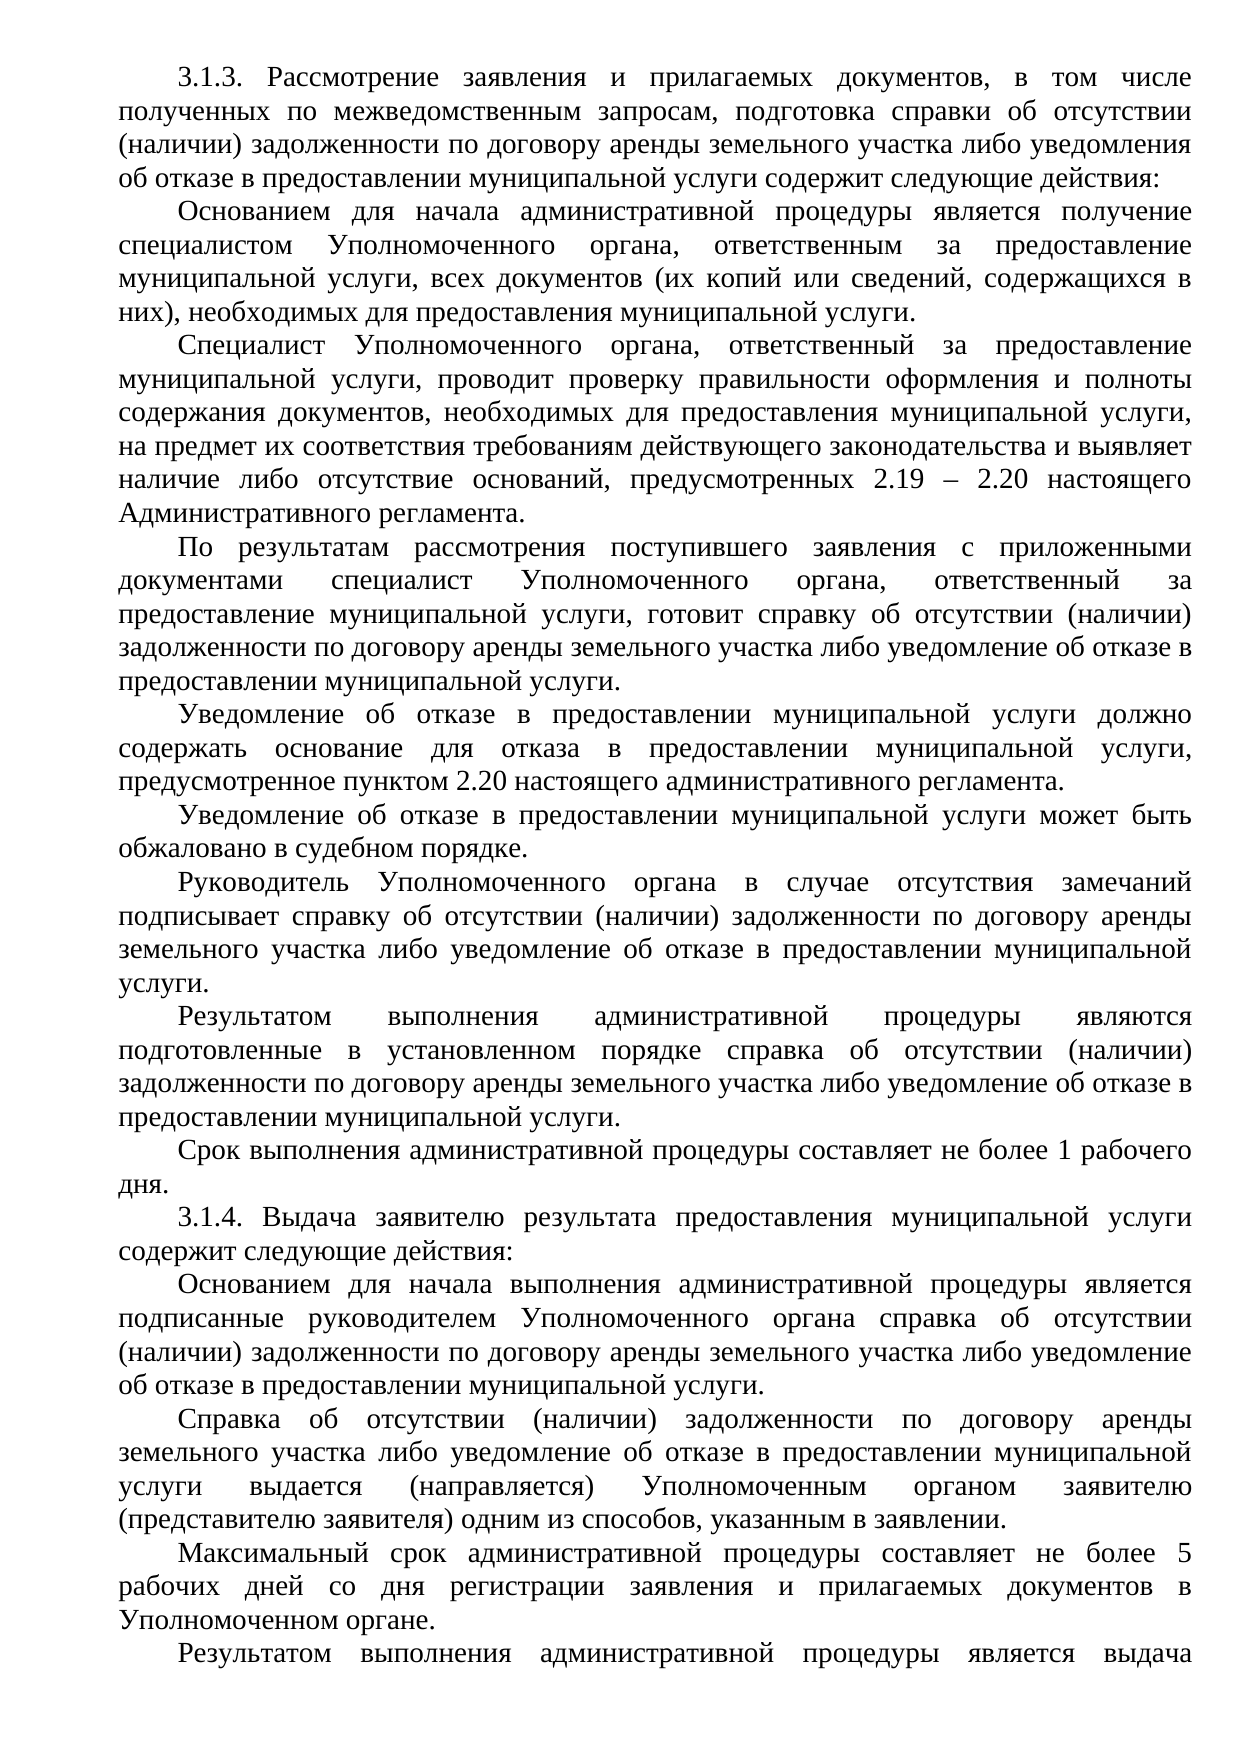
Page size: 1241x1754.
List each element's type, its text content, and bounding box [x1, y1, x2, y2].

text Результатом выполнения административной процедуры являются подготовленные в установленном порядке справка об отсутствии (наличии) задолженности по договору аренды земельного участка либо уведомление об отказе в предоставлении муниципальной услуги. [118, 998, 1193, 1132]
text Уведомление об отказе в предоставлении муниципальной услуги должно содержать основание для отказа в предоставлении муниципальной услуги, предусмотренное пунктом 2.20 настоящего административного регламента. [118, 696, 1193, 797]
text Уведомление об отказе в предоставлении муниципальной услуги может быть обжаловано в судебном порядке. [118, 797, 1193, 864]
text Срок выполнения административной процедуры составляет не более 1 рабочего дня. [118, 1132, 1193, 1199]
text По результатам рассмотрения поступившего заявления с приложенными документами специалист Уполномоченного органа, ответственный за предоставление муниципальной услуги, готовит справку об отсутствии (наличии) задолженности по договору аренды земельного участка либо уведомление об отказе в предоставлении муниципальной услуги. [118, 529, 1193, 696]
text Специалист Уполномоченного органа, ответственный за предоставление муниципальной услуги, проводит проверку правильности оформления и полноты содержания документов, необходимых для предоставления муниципальной услуги, на предмет их соответствия требованиям действующего законодательства и выявляет наличие либо отсутствие оснований, предусмотренных 2.19 – 2.20 настоящего Административного регламента. [118, 327, 1193, 529]
text 3.1.4. Выдача заявителю результата предоставления муниципальной услуги содержит следующие действия: [118, 1199, 1193, 1267]
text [118, 1636, 1193, 1669]
text Основанием для начала выполнения административной процедуры является подписанные руководителем Уполномоченного органа справка об отсутствии (наличии) задолженности по договору аренды земельного участка либо уведомление об отказе в предоставлении муниципальной услуги. [118, 1267, 1193, 1401]
text Основанием для начала административной процедуры является получение специалистом Уполномоченного органа, ответственным за предоставление муниципальной услуги, всех документов (их копий или сведений, содержащихся в них), необходимых для предоставления муниципальной услуги. [118, 193, 1193, 327]
text Максимальный срок административной процедуры составляет не более 5 рабочих дней со дня регистрации заявления и прилагаемых документов в Уполномоченном органе. [118, 1535, 1193, 1636]
text Руководитель Уполномоченного органа в случае отсутствия замечаний подписывает справку об отсутствии (наличии) задолженности по договору аренды земельного участка либо уведомление об отказе в предоставлении муниципальной услуги. [118, 864, 1193, 998]
text 3.1.3. Рассмотрение заявления и прилагаемых документов, в том числе полученных по межведомственным запросам, подготовка справки об отсутствии (наличии) задолженности по договору аренды земельного участка либо уведомления об отказе в предоставлении муниципальной услуги содержит следующие действия: [118, 59, 1193, 193]
text Справка об отсутствии (наличии) задолженности по договору аренды земельного участка либо уведомление об отказе в предоставлении муниципальной услуги выдается (направляется) Уполномоченным органом заявителю (представителю заявителя) одним из способов, указанным в заявлении. [118, 1401, 1193, 1535]
